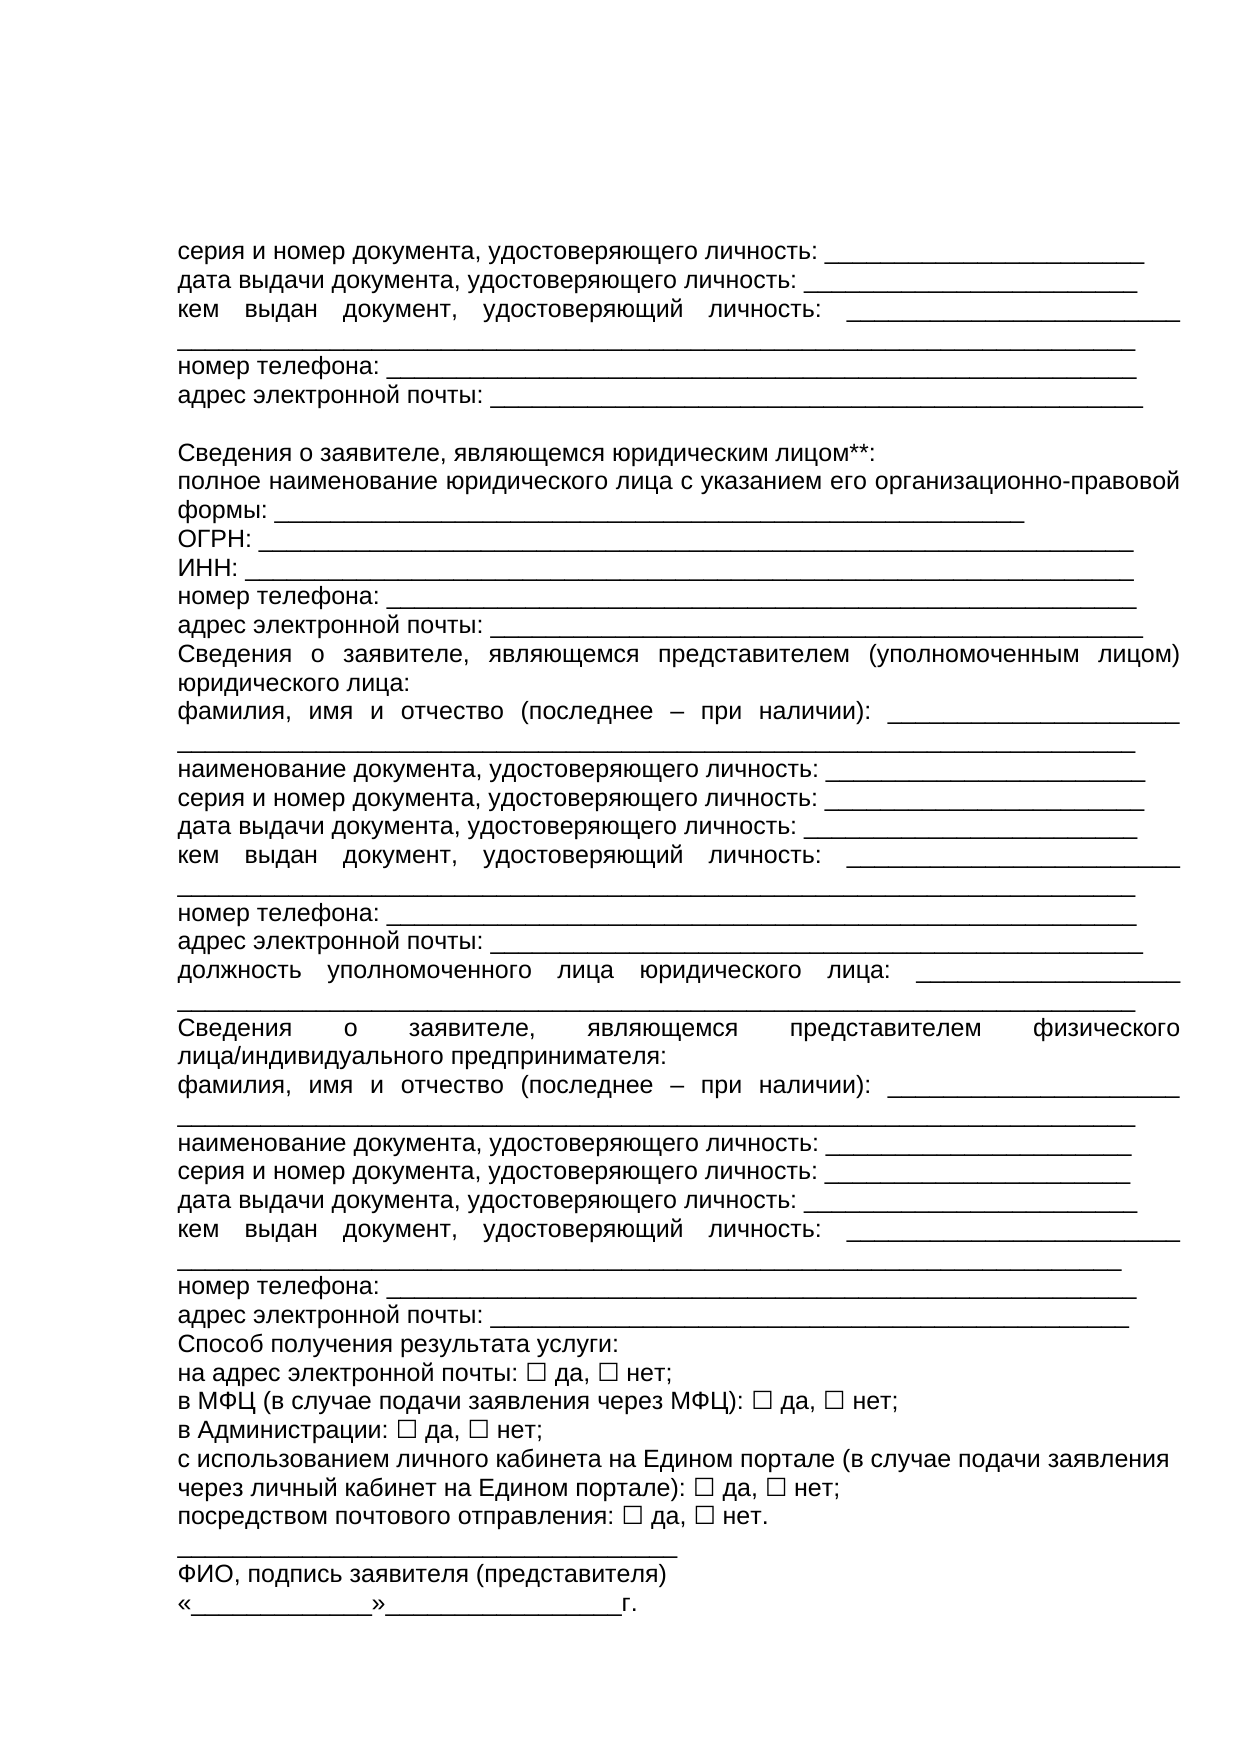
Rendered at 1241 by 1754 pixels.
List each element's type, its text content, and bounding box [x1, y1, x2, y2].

text номер телефона: ______________________________________________________ [177, 1271, 1181, 1300]
text адрес электронной почты: _______________________________________________ [177, 380, 1181, 409]
text фамилия, имя и отчество (последнее – при наличии): _____________________ _____________________________________________________________________ [177, 1070, 1181, 1127]
text номер телефона: ______________________________________________________ [177, 581, 1181, 610]
text наименование документа, удостоверяющего личность: ______________________ [177, 1127, 1181, 1156]
text Сведения о заявителе, являющемся юридическим лицом**: [177, 437, 1181, 466]
text на адрес электронной почты: ☐ да, ☐ нет; [177, 1357, 1181, 1386]
text номер телефона: ______________________________________________________ [177, 351, 1181, 380]
text серия и номер документа, удостоверяющего личность: _______________________ [177, 782, 1181, 811]
text наименование документа, удостоверяющего личность: _______________________ [177, 754, 1181, 782]
text посредством почтового отправления: ☐ да, ☐ нет. [177, 1501, 1181, 1530]
text адрес электронной почты: _______________________________________________ [177, 610, 1181, 639]
text серия и номер документа, удостоверяющего личность: _______________________ [177, 236, 1181, 265]
text в Администрации: ☐ да, ☐ нет; [177, 1415, 1181, 1444]
text полное наименование юридического лица с указанием его организационно-правовой формы: ______________________________________________________ [177, 466, 1181, 524]
text номер телефона: ______________________________________________________ [177, 897, 1181, 926]
text в МФЦ (в случае подачи заявления через МФЦ): ☐ да, ☐ нет; [177, 1386, 1181, 1415]
text Сведения о заявителе, являющемся представителем (уполномоченным лицом) юридического лица: [177, 639, 1181, 696]
text дата выдачи документа, удостоверяющего личность: ________________________ [177, 811, 1181, 840]
text серия и номер документа, удостоверяющего личность: ______________________ [177, 1156, 1181, 1185]
text дата выдачи документа, удостоверяющего личность: ________________________ [177, 1185, 1181, 1214]
text с использованием личного кабинета на Едином портале (в случае подачи заявления через личный кабинет на Едином портале): ☐ да, ☐ нет; [177, 1444, 1181, 1501]
text ____________________________________ [177, 1530, 1181, 1559]
text кем выдан документ, удостоверяющий личность: ________________________ _____________________________________________________________________ [177, 294, 1181, 351]
text кем выдан документ, удостоверяющий личность: ________________________ ____________________________________________________________________ [177, 1214, 1181, 1271]
text адрес электронной почты: ______________________________________________ [177, 1300, 1181, 1329]
text должность уполномоченного лица юридического лица: ___________________ _____________________________________________________________________ [177, 955, 1181, 1012]
text кем выдан документ, удостоверяющий личность: ________________________ _____________________________________________________________________ [177, 840, 1181, 897]
text дата выдачи документа, удостоверяющего личность: ________________________ [177, 265, 1181, 294]
text Сведения о заявителе, являющемся представителем физического лица/индивидуального предпринимателя: [177, 1012, 1181, 1070]
text «_____________»_________________г. [177, 1587, 1181, 1616]
text Способ получения результата услуги: [177, 1329, 1181, 1357]
text ФИО, подпись заявителя (представителя) [177, 1559, 1181, 1587]
text адрес электронной почты: _______________________________________________ [177, 926, 1181, 955]
text ОГРН: _______________________________________________________________ [177, 524, 1181, 552]
text фамилия, имя и отчество (последнее – при наличии): _____________________ _____________________________________________________________________ [177, 696, 1181, 754]
text ИНН: ________________________________________________________________ [177, 552, 1181, 581]
